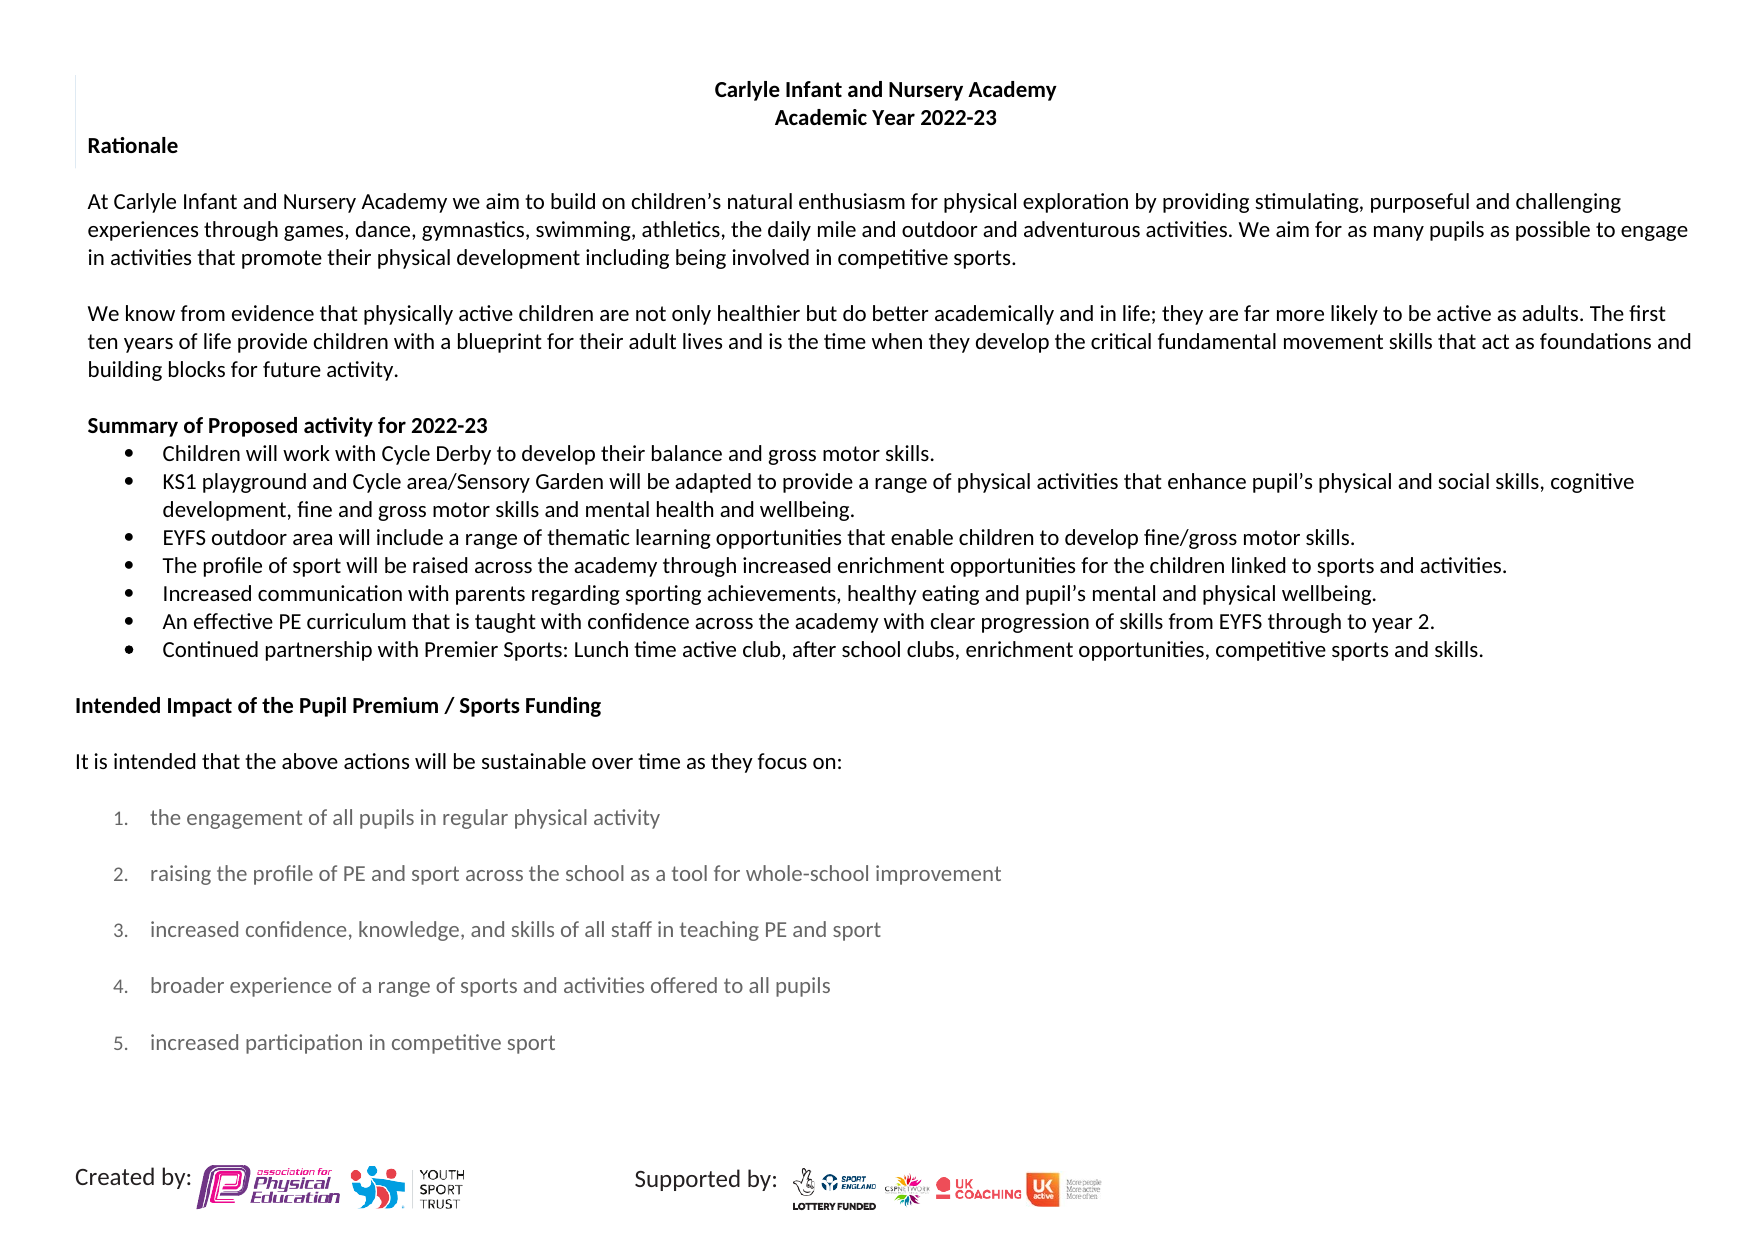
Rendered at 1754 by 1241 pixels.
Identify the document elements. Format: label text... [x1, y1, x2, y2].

list EYFS outdoor area will include a range of thematic learning opportunities that enable children to develop fine/gross motor skills. [125, 523, 1684, 551]
list Continued partnership with Premier Sports: Lunch time active club, after school clubs, enrichment opportunities, competitive sports and skills. [125, 635, 1684, 663]
list An effective PE curriculum that is taught with confidence across the academy with clear progression of skills from EYFS through to year 2. [125, 607, 1684, 635]
list increased participation in competitive sport [113, 1028, 1679, 1056]
picture [366, 1186, 390, 1209]
picture [350, 1166, 464, 1209]
list the engagement of all pupils in regular physical activity [113, 803, 1679, 832]
picture [885, 1167, 930, 1212]
text At Carlyle Infant and Nursery Academy we aim to build on children’s natural enthusiasm for physical exploration by providing stimulating, purposeful and challenging experiences through games, dance, gymnastics, swimming, athletics, the daily mile and outdoor and adventurous activities. We aim for as many pupils as possible to engage in activities that promote their physical development including being involved in competitive sports. We know from evidence that physically active children are not only healthier but do better academically and in life; they are far more likely to be active as adults. The first ten years of life provide children with a blueprint for their adult lives and is the time when they develop the critical fundamental movement skills that act as foundations and building blocks for future activity. [87, 187, 1703, 383]
list increased confidence, knowledge, and skills of all staff in teaching PE and sport [113, 916, 1679, 944]
list raising the profile of PE and sport across the school as a tool for whole-school improvement [113, 859, 1679, 888]
text Academic Year 2022-23 [87, 103, 1684, 131]
list Increased communication with parents regarding sporting achievements, healthy eating and pupil’s mental and physical wellbeing. [125, 579, 1684, 607]
text Intended Impact of the Pupil Premium / Sports Funding [75, 691, 1684, 719]
picture [955, 1179, 1022, 1199]
picture [793, 1168, 815, 1196]
text Summary of Proposed activity for 2022-23 [87, 411, 1684, 439]
list Children will work with Cycle Derby to develop their balance and gross motor skills. [125, 439, 1684, 467]
picture [936, 1177, 951, 1199]
text It is intended that the above actions will be sustainable over time as they focus on: [75, 747, 1679, 776]
list KS1 playground and Cycle area/Sensory Garden will be adapted to provide a range of physical activities that enhance pupil’s physical and social skills, cognitive development, fine and gross motor skills and mental health and wellbeing. [125, 467, 1684, 523]
text Rationale [87, 131, 1684, 159]
picture [821, 1174, 838, 1191]
picture [250, 1168, 340, 1203]
list broader experience of a range of sports and activities offered to all pupils [113, 972, 1679, 1000]
picture [203, 1168, 246, 1208]
list The profile of sport will be raised across the academy through increased enrichment opportunities for the children linked to sports and activities. [125, 551, 1684, 579]
picture [1025, 1171, 1102, 1207]
picture [841, 1176, 876, 1189]
text Carlyle Infant and Nursery Academy [87, 75, 1684, 103]
